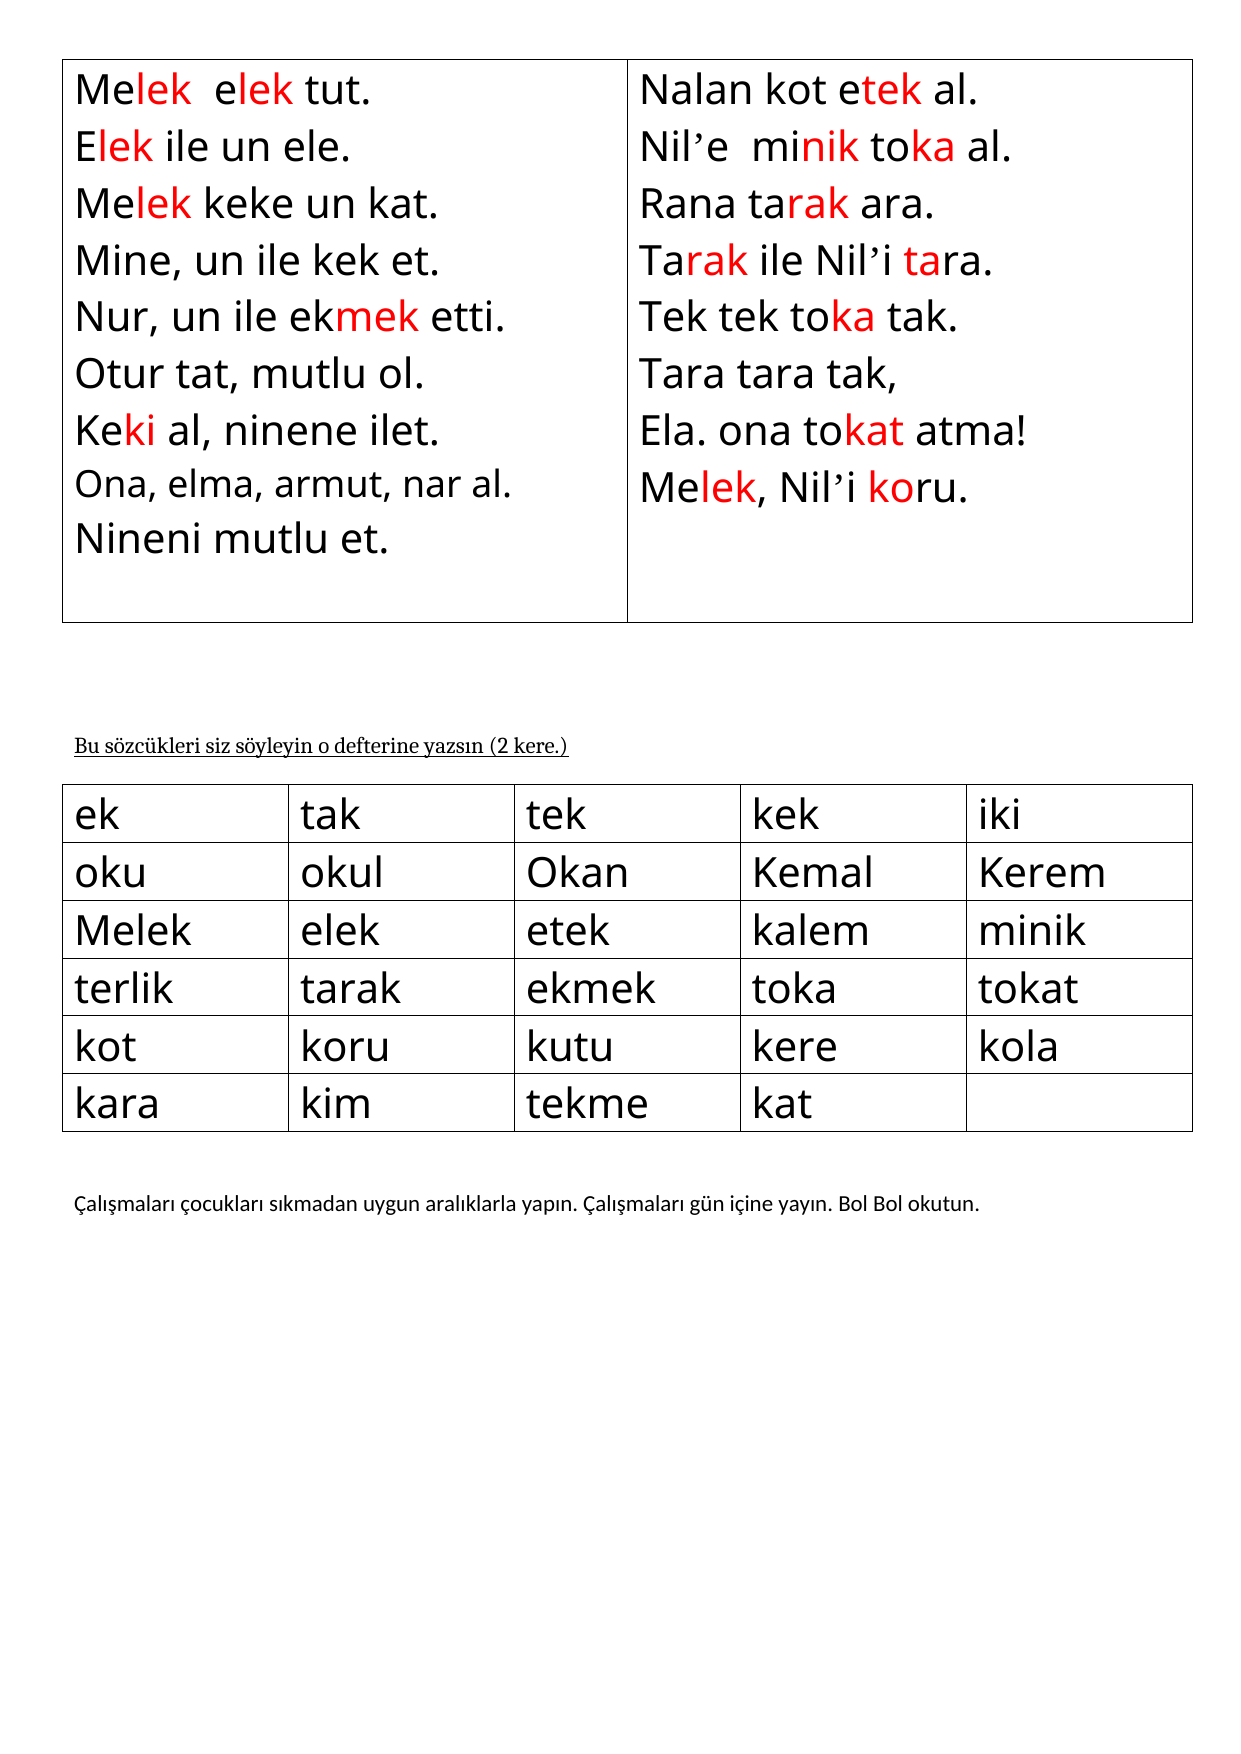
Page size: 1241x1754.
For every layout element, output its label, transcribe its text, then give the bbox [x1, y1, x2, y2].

table_cell koru [289, 1016, 514, 1073]
table_header kek [741, 785, 966, 842]
table_header tek [515, 785, 740, 842]
table_cell kara [63, 1074, 288, 1131]
table_cell etek [515, 901, 740, 957]
table_cell tekme [515, 1074, 740, 1131]
table_cell toka [741, 959, 966, 1015]
table_cell kim [289, 1074, 514, 1131]
table_cell ekmek [515, 959, 740, 1015]
table_cell terlik [63, 959, 288, 1015]
table_cell minik [967, 901, 1192, 957]
table_cell okul [289, 843, 514, 900]
table_cell tokat [967, 959, 1192, 1015]
table_cell kat [741, 1074, 966, 1131]
table_cell Melek [63, 901, 288, 957]
table_cell kutu [515, 1016, 740, 1073]
table_header tak [289, 785, 514, 842]
table_cell tarak [289, 959, 514, 1015]
text Çalışmaları çocukları sıkmadan uygun aralıklarla yapın. Çalışmaları gün içine yayın. Bol Bol okutun. [74, 1189, 1181, 1217]
table_cell kola [967, 1016, 1192, 1073]
table_cell kalem [741, 901, 966, 957]
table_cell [628, 60, 1192, 622]
table_cell Okan [515, 843, 740, 900]
table_header ek [63, 785, 288, 842]
table_cell kot [63, 1016, 288, 1073]
table_cell kere [741, 1016, 966, 1073]
table_cell elek [289, 901, 514, 957]
table_header iki [967, 785, 1192, 842]
table_cell Kerem [967, 843, 1192, 900]
table_cell Kemal [741, 843, 966, 900]
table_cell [63, 60, 627, 622]
text Bu sözcükleri siz söyleyin o defterine yazsın (2 kere.) [74, 733, 1181, 759]
table_cell [967, 1074, 1192, 1131]
table_cell oku [63, 843, 288, 900]
